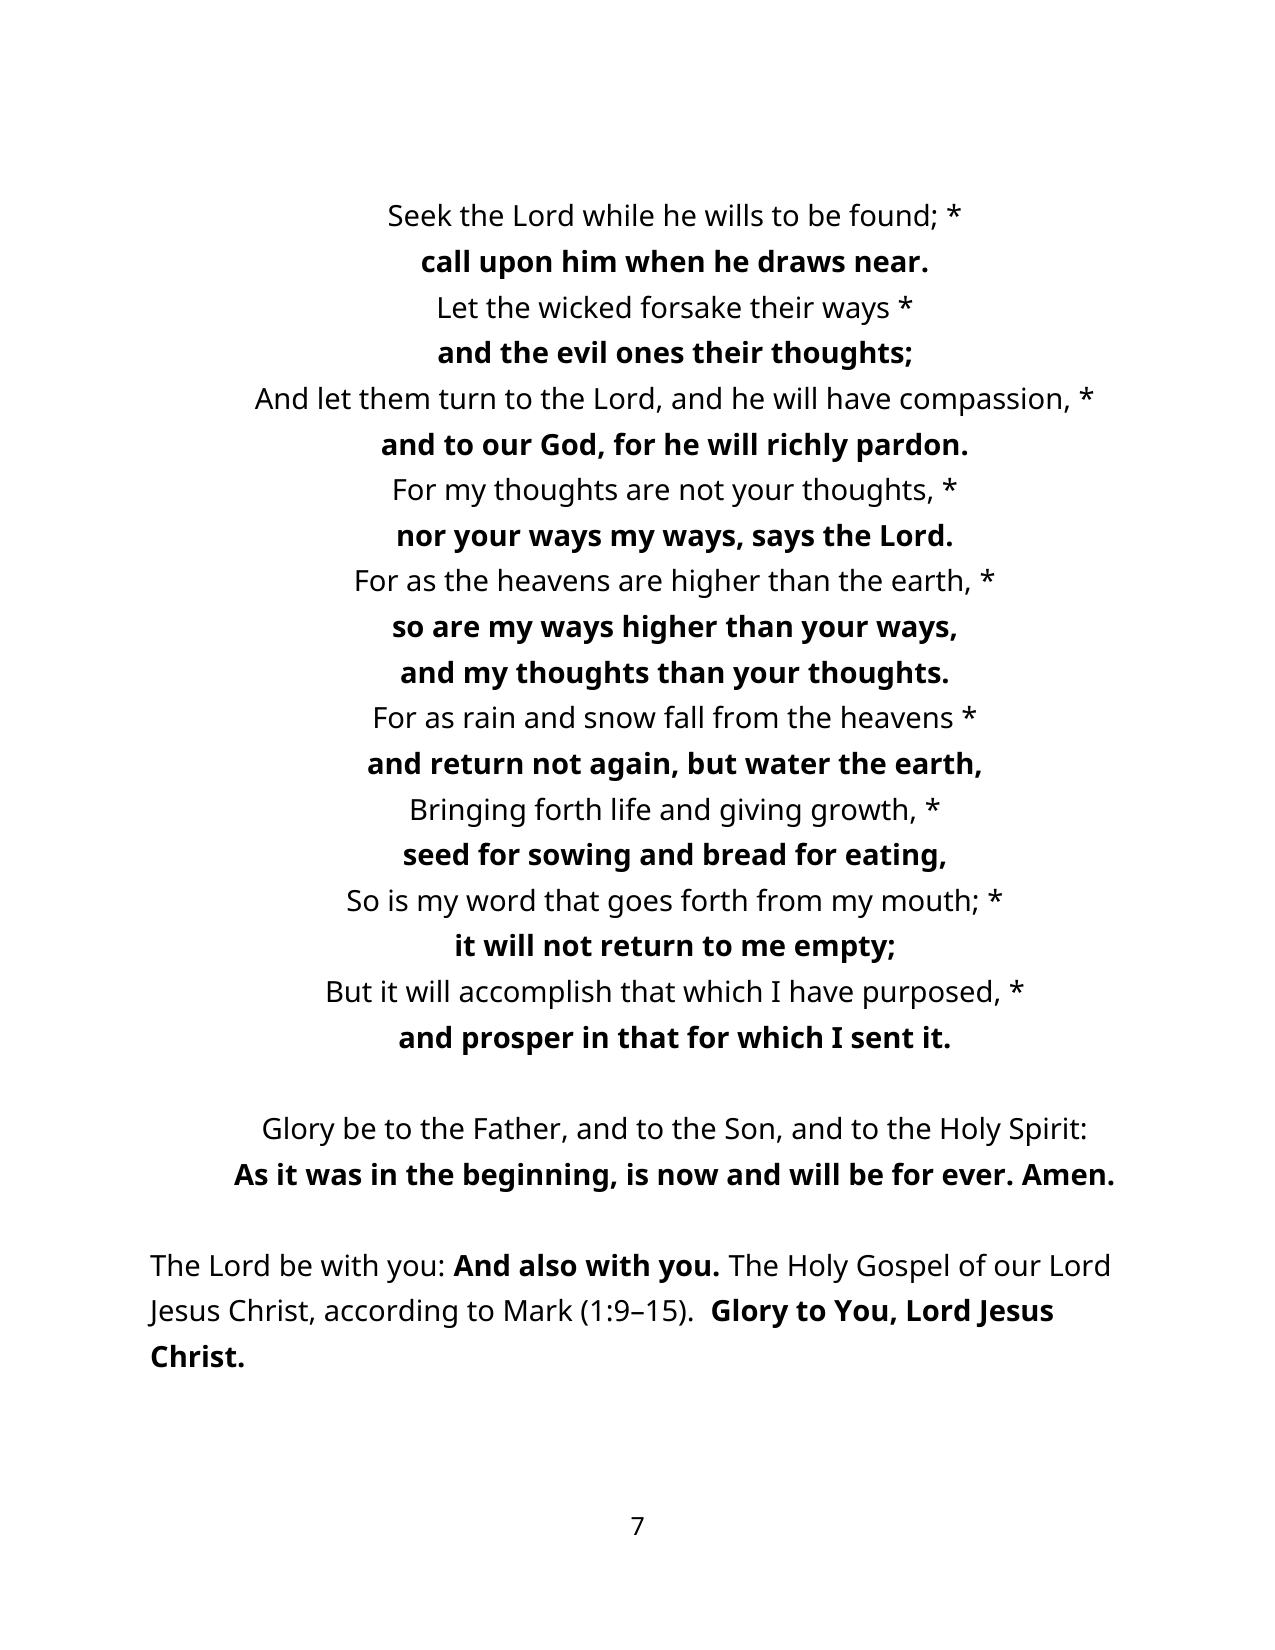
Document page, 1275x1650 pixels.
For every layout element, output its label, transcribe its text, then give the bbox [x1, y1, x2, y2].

text it will not return to me empty; [225, 926, 1125, 965]
text seed for sowing and bread for eating, [225, 834, 1125, 874]
text Glory be to the Father, and to the Son, and to the Holy Spirit: [225, 1108, 1125, 1148]
text The Lord be with you: And also with you. The Holy Gospel of our Lord Jesus Christ, according to Mark (1:9–15). Glory to You, Lord Jesus Christ. [150, 1245, 1125, 1376]
text and prosper in that for which I sent it. [225, 1017, 1125, 1057]
text so are my ways higher than your ways, [225, 606, 1125, 646]
text and to our God, for he will richly pardon. [225, 424, 1125, 463]
text But it will accomplish that which I have purposed, * [225, 971, 1125, 1011]
text and the evil ones their thoughts; [225, 332, 1125, 372]
text As it was in the beginning, is now and will be for ever. Amen. [225, 1154, 1125, 1193]
text and my thoughts than your thoughts. [225, 652, 1125, 692]
text Seek the Lord while he wills to be found; * [225, 196, 1125, 235]
text For my thoughts are not your thoughts, * [225, 469, 1125, 509]
text And let them turn to the Lord, and he will have compassion, * [225, 378, 1125, 418]
text Let the wicked forsake their ways * [225, 287, 1125, 327]
text For as rain and snow fall from the heavens * [225, 697, 1125, 737]
text and return not again, but water the earth, [225, 743, 1125, 783]
text Bringing forth life and giving growth, * [225, 789, 1125, 828]
text For as the heavens are higher than the earth, * [225, 561, 1125, 600]
text So is my word that goes forth from my mouth; * [225, 880, 1125, 920]
text call upon him when he draws near. [225, 241, 1125, 281]
text nor your ways my ways, says the Lord. [225, 515, 1125, 555]
